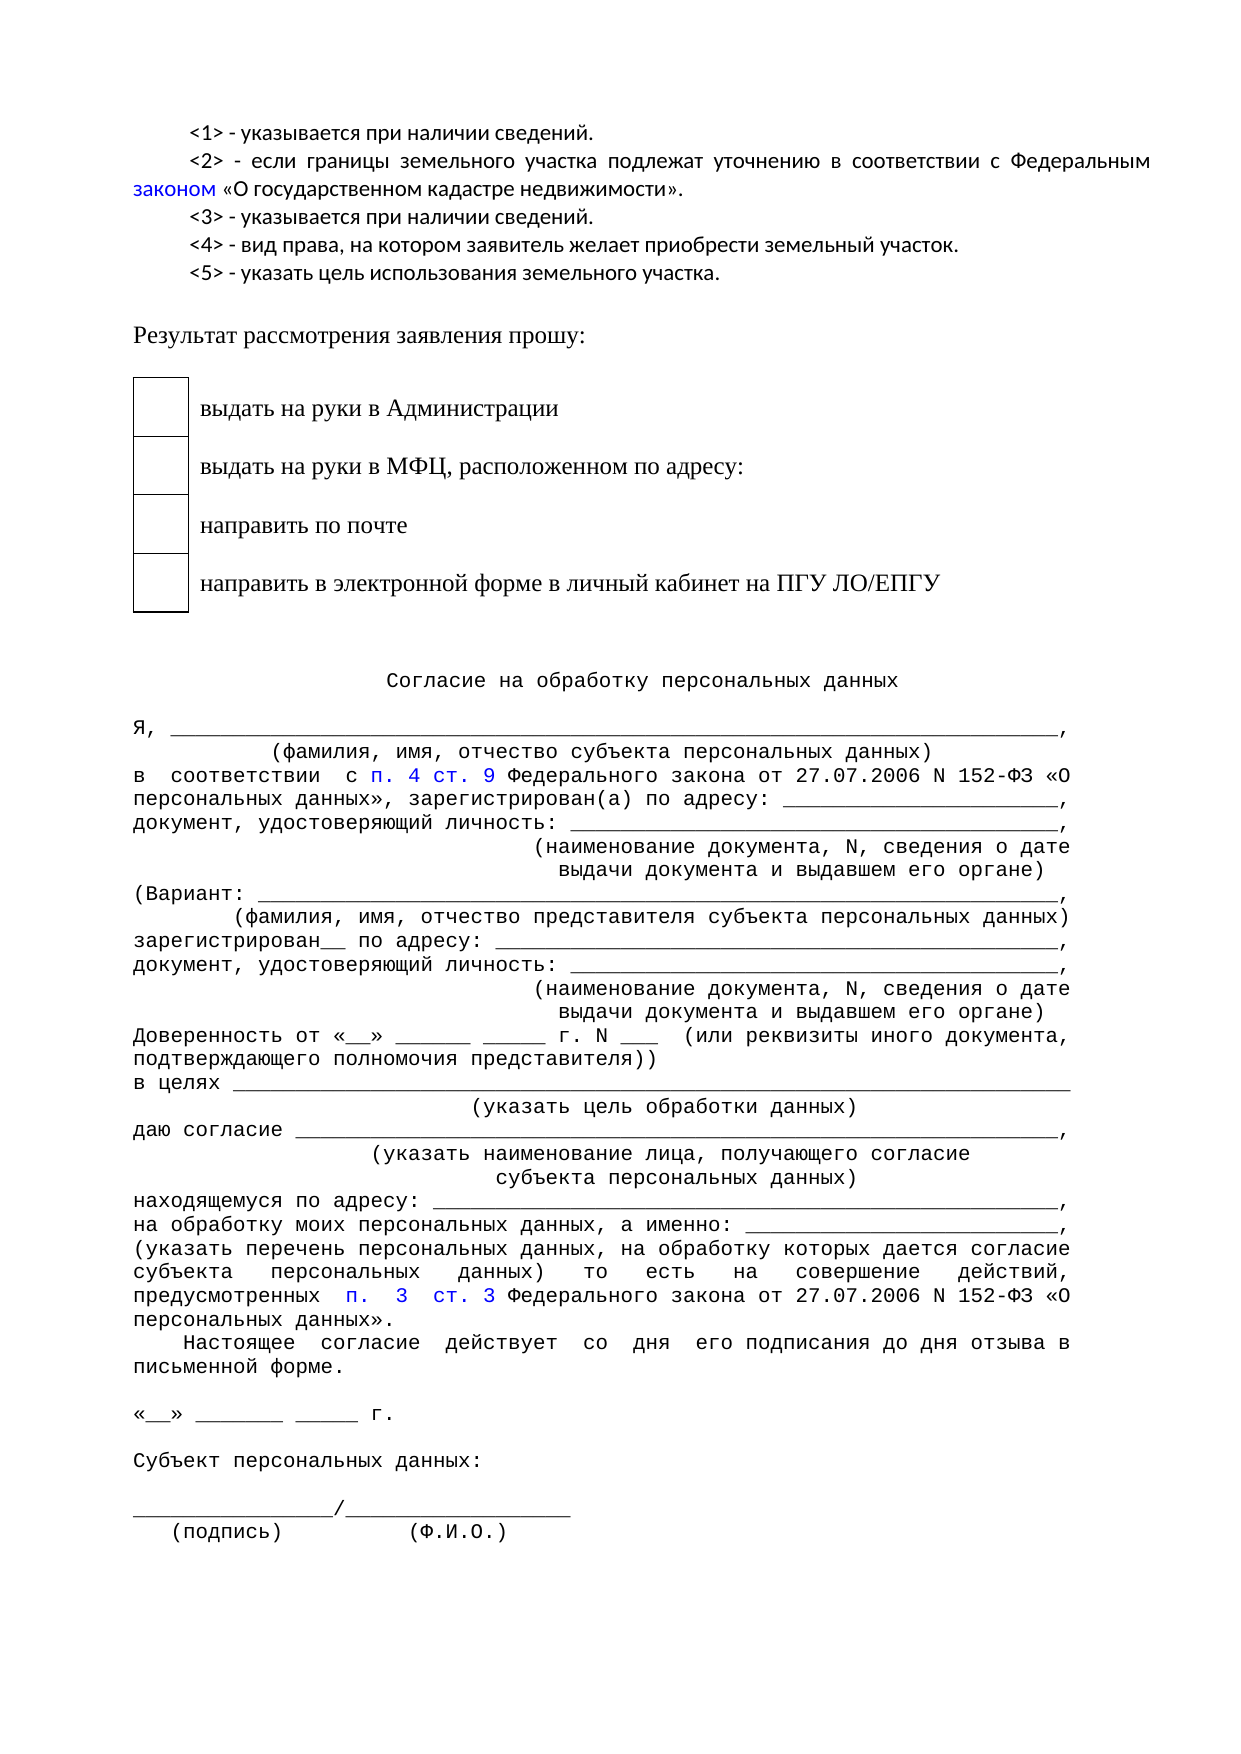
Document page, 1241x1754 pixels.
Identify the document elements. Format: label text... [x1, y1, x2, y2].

text подтверждающего полномочия представителя)) [133, 1048, 1152, 1072]
text (указать перечень персональных данных, на обработку которых дается согласие [133, 1238, 1152, 1261]
text (фамилия, имя, отчество представителя субъекта персональных данных) [133, 907, 1152, 930]
text <4> - вид права, на котором заявитель желает приобрести земельный участок. [133, 230, 1152, 258]
text (подпись) (Ф.И.О.) [133, 1521, 1152, 1545]
table_cell направить в электронной форме в личный кабинет на ПГУ ЛО/ЕПГУ [189, 553, 1167, 611]
text <1> - указывается при наличии сведений. [133, 118, 1152, 146]
text (фамилия, имя, отчество субъекта персональных данных) [133, 741, 1152, 765]
table_cell [134, 495, 188, 553]
text персональных данных», зарегистрирован(а) по адресу: ______________________, [133, 788, 1152, 812]
text ________________/__________________ [133, 1498, 1152, 1521]
text <5> - указать цель использования земельного участка. [133, 258, 1152, 286]
text (наименование документа, N, сведения о дате [133, 836, 1152, 859]
table_cell выдать на руки в МФЦ, расположенном по адресу: [189, 436, 1167, 494]
text на обработку моих персональных данных, а именно: _________________________, [133, 1214, 1152, 1238]
text персональных данных». [133, 1308, 1152, 1332]
text Я, _______________________________________________________________________, [133, 717, 1152, 741]
text субъекта персональных данных) [133, 1167, 1152, 1190]
text <2> - если границы земельного участка подлежат уточнению в соответствии с Федеральным законом «О государственном кадастре недвижимости». [133, 146, 1152, 202]
text в целях ___________________________________________________________________ [133, 1072, 1152, 1096]
text <3> - указывается при наличии сведений. [133, 202, 1152, 230]
text предусмотренных п. 3 ст. 3 Федерального закона от 27.07.2006 N 152-ФЗ «О [133, 1285, 1152, 1308]
text документ, удостоверяющий личность: _______________________________________, [133, 812, 1152, 836]
text (наименование документа, N, сведения о дате [133, 977, 1152, 1001]
text субъекта персональных данных) то есть на совершение действий, [133, 1261, 1152, 1285]
text Субъект персональных данных: [133, 1450, 1152, 1474]
text (Вариант: ________________________________________________________________, [133, 883, 1152, 907]
text (указать наименование лица, получающего согласие [133, 1143, 1152, 1167]
table_cell [134, 437, 188, 494]
text (указать цель обработки данных) [133, 1096, 1152, 1119]
table_header [134, 378, 188, 436]
table_header выдать на руки в Администрации [189, 377, 1167, 436]
text Настоящее согласие действует со дня его подписания до дня отзыва в [133, 1332, 1152, 1356]
table_cell направить по почте [189, 494, 1167, 553]
text зарегистрирован__ по адресу: _____________________________________________, [133, 930, 1152, 954]
text документ, удостоверяющий личность: _______________________________________, [133, 954, 1152, 977]
text находящемуся по адресу: __________________________________________________, [133, 1190, 1152, 1214]
text Доверенность от «__» ______ _____ г. N ___ (или реквизиты иного документа, [133, 1025, 1152, 1048]
text письменной форме. [133, 1356, 1152, 1379]
table_cell [134, 554, 188, 611]
text в соответствии с п. 4 ст. 9 Федерального закона от 27.07.2006 N 152-ФЗ «О [133, 765, 1152, 788]
text даю согласие _____________________________________________________________, [133, 1119, 1152, 1143]
text выдачи документа и выдавшем его органе) [133, 859, 1152, 883]
text «__» _______ _____ г. [133, 1403, 1152, 1427]
text Согласие на обработку персональных данных [133, 670, 1152, 694]
text выдачи документа и выдавшем его органе) [133, 1001, 1152, 1025]
text Результат рассмотрения заявления прошу: [133, 320, 1152, 348]
